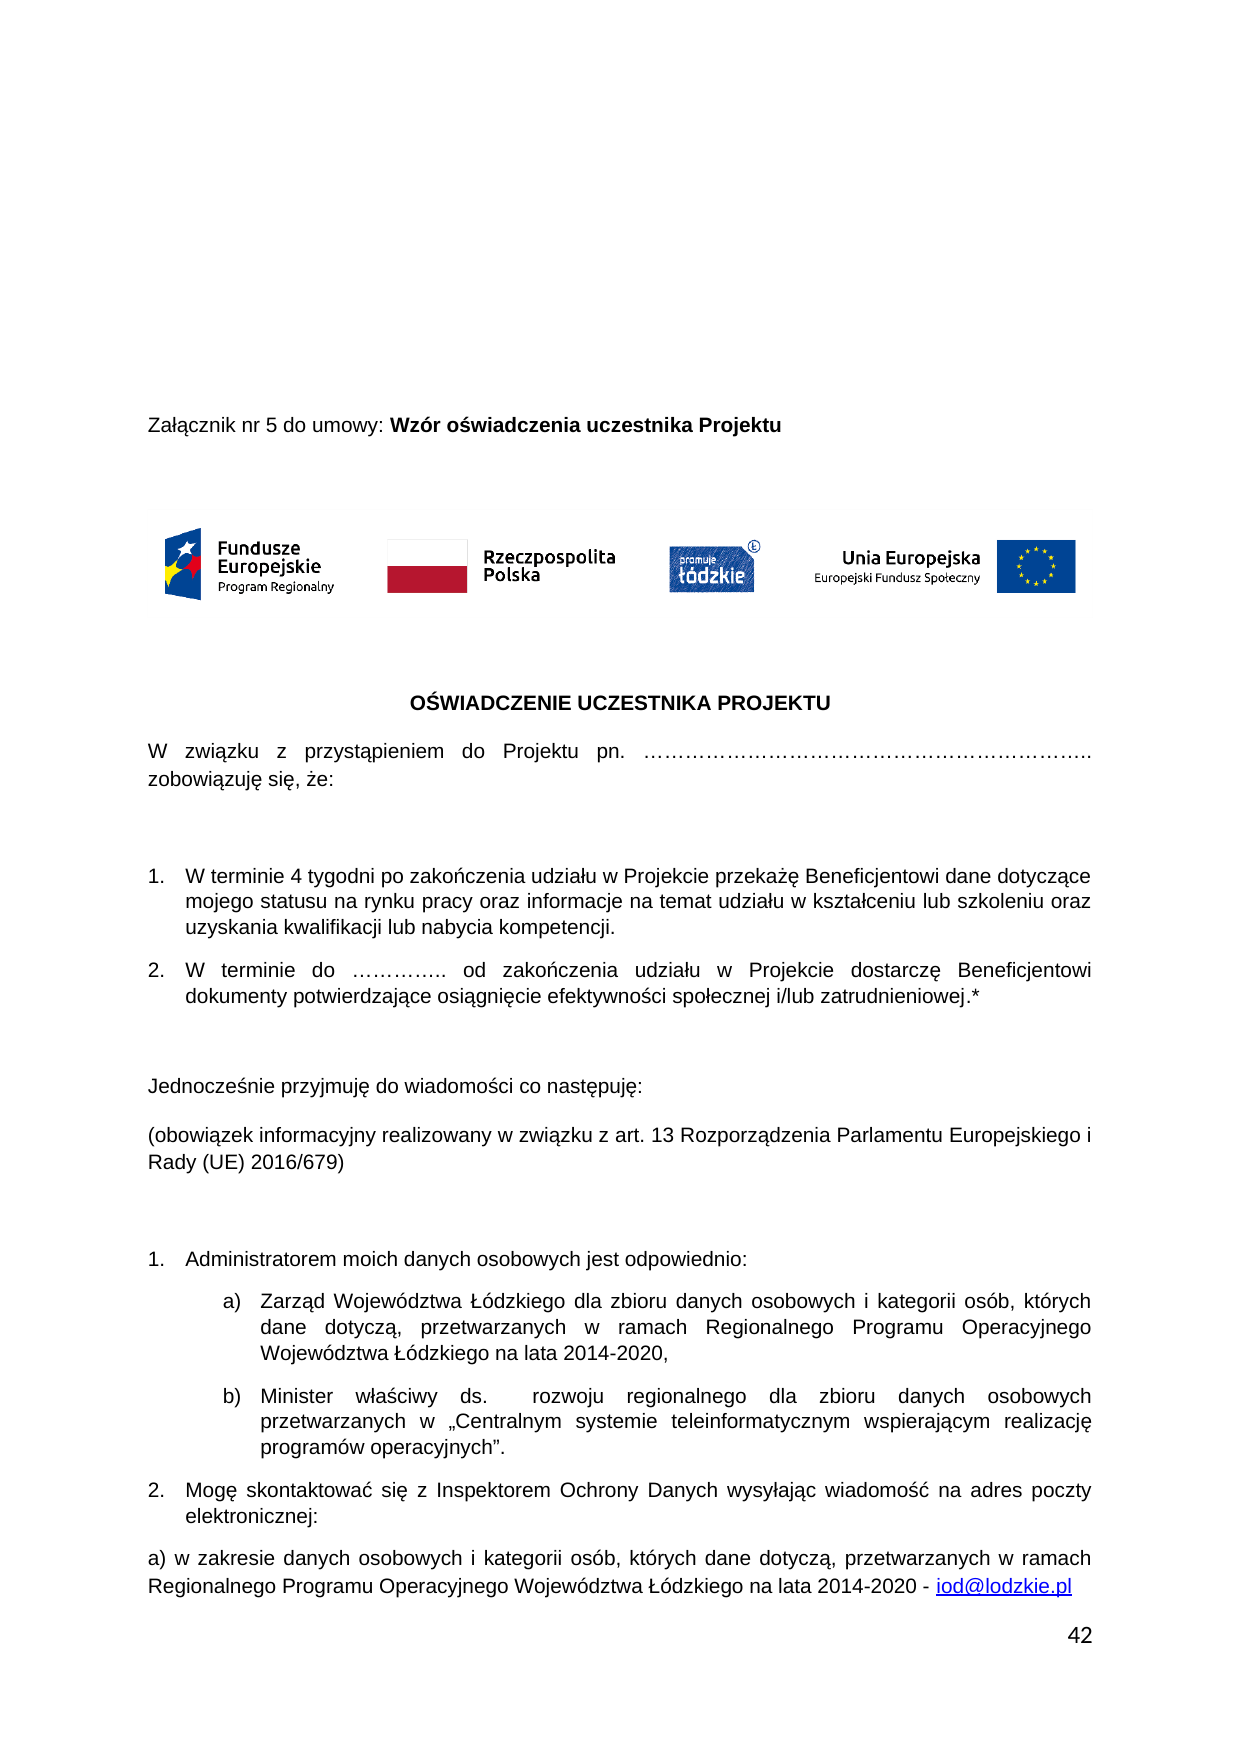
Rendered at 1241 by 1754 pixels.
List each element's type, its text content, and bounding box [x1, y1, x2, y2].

text Jednocześnie przyjmuję do wiadomości co następuję: [148, 1074, 1092, 1098]
list W terminie 4 tygodni po zakończenia udziału w Projekcie przekażę Beneficjentowi dane dotyczące mojego statusu na rynku pracy oraz informacje na temat udziału w kształceniu lub szkoleniu oraz uzyskania kwalifikacji lub nabycia kompetencji. [148, 863, 1092, 939]
text OŚWIADCZENIE UCZESTNIKA PROJEKTU [148, 691, 1092, 715]
text (obowiązek informacyjny realizowany w związku z art. 13 Rozporządzenia Parlamentu Europejskiego i Rady (UE) 2016/679) [148, 1123, 1092, 1174]
text W związku z przystąpieniem do Projektu pn. ……………………………………………………….. zobowiązuję się, że: [148, 739, 1092, 791]
list Administratorem moich danych osobowych jest odpowiednio: [148, 1247, 1092, 1271]
list Zarząd Województwa Łódzkiego dla zbioru danych osobowych i kategorii osób, których dane dotyczą, przetwarzanych w ramach Regionalnego Programu Operacyjnego Województwa Łódzkiego na lata 2014-2020, [223, 1289, 1092, 1365]
picture [147, 509, 1093, 618]
list Minister właściwy ds. rozwoju regionalnego dla zbioru danych osobowych przetwarzanych w „Centralnym systemie teleinformatycznym wspierającym realizację programów operacyjnych”. [223, 1383, 1092, 1459]
list Mogę skontaktować się z Inspektorem Ochrony Danych wysyłając wiadomość na adres poczty elektronicznej: [148, 1478, 1092, 1527]
list W terminie do ………….. od zakończenia udziału w Projekcie dostarczę Beneficjentowi dokumenty potwierdzające osiągnięcie efektywności społecznej i/lub zatrudnieniowej.* [148, 958, 1092, 1007]
text a) w zakresie danych osobowych i kategorii osób, których dane dotyczą, przetwarzanych w ramach Regionalnego Programu Operacyjnego Województwa Łódzkiego na lata 2014-2020 - iod@lodzkie.pl [148, 1546, 1092, 1597]
text Załącznik nr 5 do umowy: Wzór oświadczenia uczestnika Projektu [148, 413, 1092, 437]
